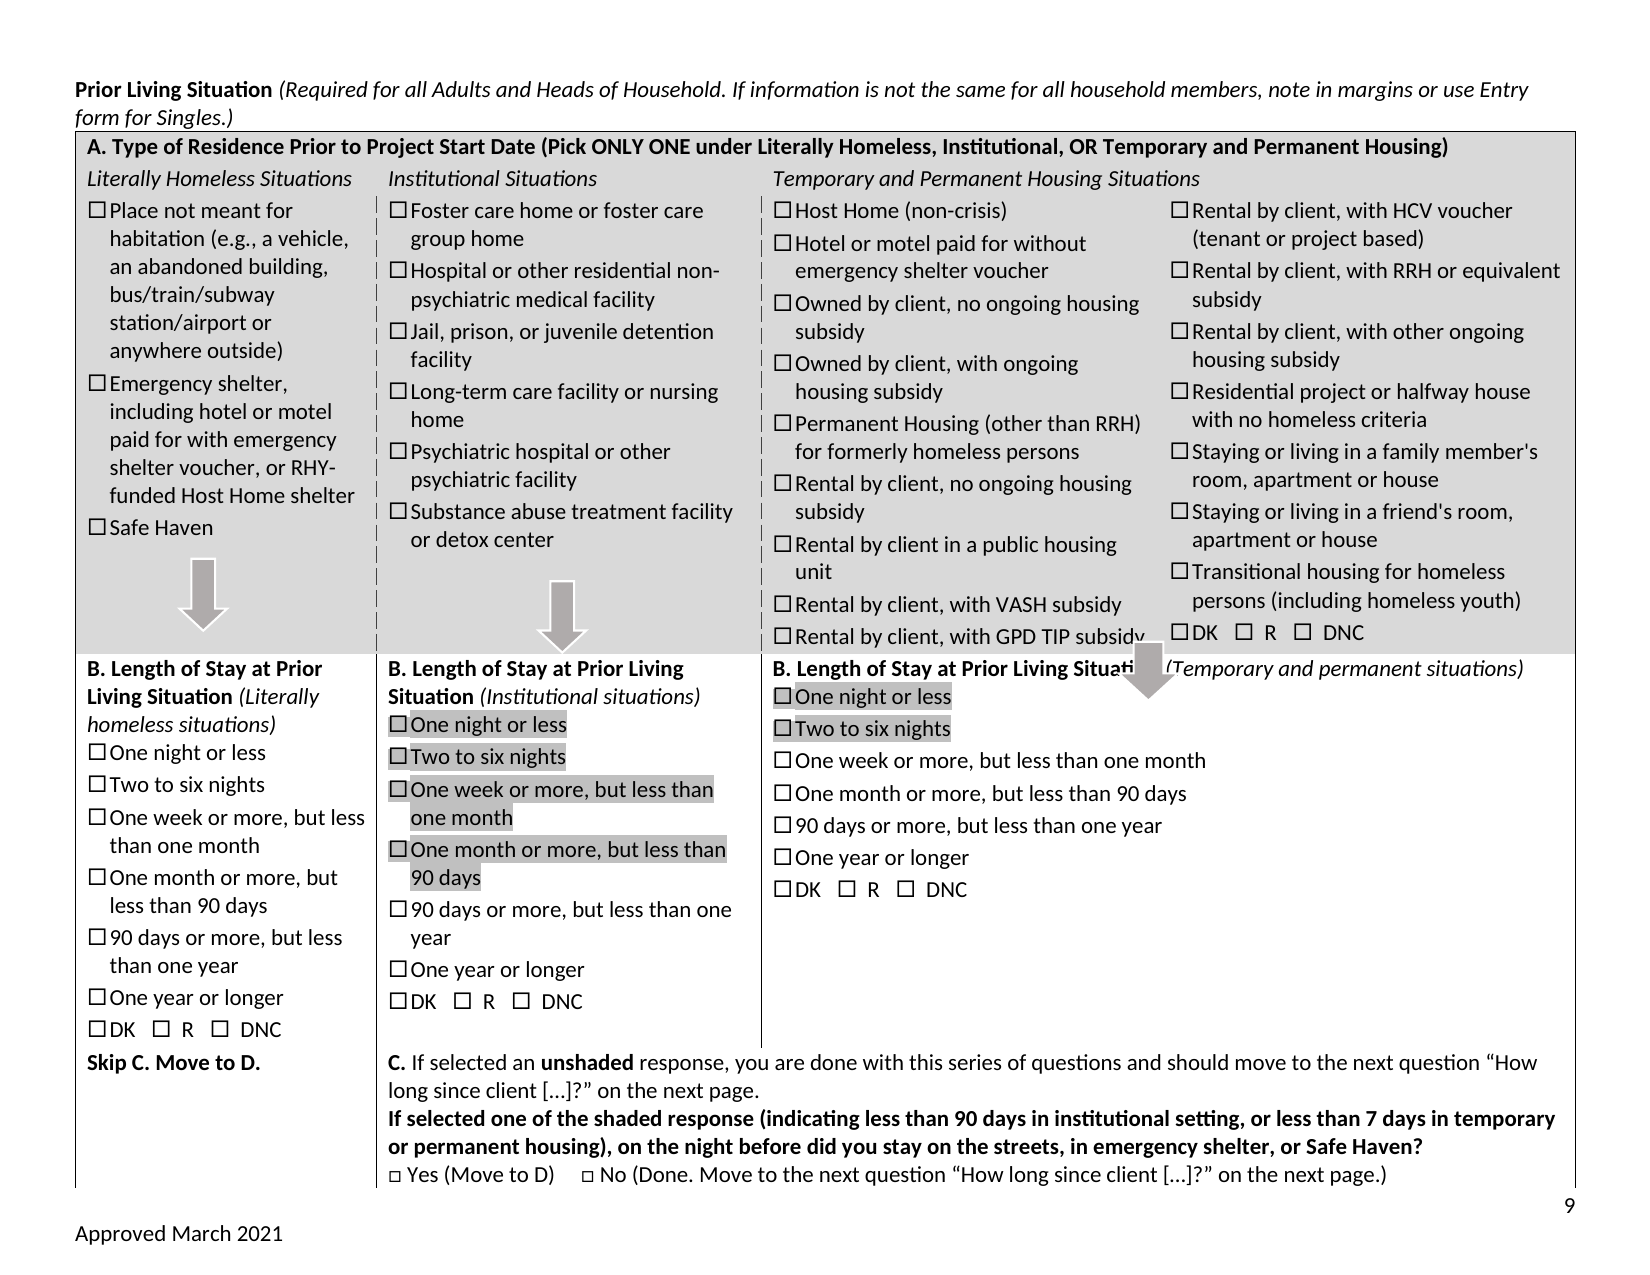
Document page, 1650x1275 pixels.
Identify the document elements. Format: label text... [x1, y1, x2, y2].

table_cell Institutional Situations [377, 164, 761, 196]
table_header A. Type of Residence Prior to Project Start Date (Pick ONLY ONE under Literally Homeless, Institutional, OR Temporary and Permanent Housing) [76, 132, 1575, 164]
table_cell C. If selected an unshaded response, you are done with this series of questions and should move to the next question “How long since client […]?” on the next page. If selected one of the shaded response (indicating less than 90 days in institutional setting, or less than 7 days in temporary or permanent housing), on the night before did you stay on the streets, in emergency shelter, or Safe Haven? □ Yes (Move to D) □ No (Done. Move to the next question “How long since client […]?” on the next page.) [377, 1048, 1575, 1188]
table_cell B. Length of Stay at Prior Living Situation (Institutional situations) One night or less Two to six nights One week or more, but less than one month One month or more, but less than 90 days 90 days or more, but less than one year One year or longer DK R DNC [377, 654, 761, 1048]
table_cell Temporary and Permanent Housing Situations [761, 164, 1575, 196]
table_cell Host Home (non-crisis) Hotel or motel paid for without emergency shelter voucher Owned by client, no ongoing housing subsidy Owned by client, with ongoing housing subsidy Permanent Housing (other than RRH) for formerly homeless persons Rental by client, no ongoing housing subsidy Rental by client in a public housing unit Rental by client, with VASH subsidy Rental by client, with GPD TIP subsidy [761, 196, 1158, 654]
table_cell Place not meant for habitation (e.g., a vehicle, an abandoned building, bus/train/subway station/airport or anywhere outside) Emergency shelter, including hotel or motel paid for with emergency shelter voucher, or RHY-funded Host Home shelter Safe Haven [76, 196, 377, 654]
table_cell Rental by client, with HCV voucher (tenant or project based) Rental by client, with RRH or equivalent subsidy Rental by client, with other ongoing housing subsidy Residential project or halfway house with no homeless criteria Staying or living in a family member's room, apartment or house Staying or living in a friend's room, apartment or house Transitional housing for homeless persons (including homeless youth) DK R DNC [1158, 196, 1575, 654]
table_cell B. Length of Stay at Prior Living Situation (Temporary and permanent situations) One night or less Two to six nights One week or more, but less than one month One month or more, but less than 90 days 90 days or more, but less than one year One year or longer DK R DNC [762, 654, 1575, 1048]
table_cell Foster care home or foster care group home Hospital or other residential non-psychiatric medical facility Jail, prison, or juvenile detention facility Long-term care facility or nursing home Psychiatric hospital or other psychiatric facility Substance abuse treatment facility or detox center [377, 196, 761, 654]
table_cell Literally Homeless Situations [76, 164, 377, 196]
table_cell Skip C. Move to D. [76, 1048, 376, 1188]
text Prior Living Situation (Required for all Adults and Heads of Household. If information is not the same for all household members, note in margins or use Entry form for Singles.) [75, 75, 1575, 131]
table_cell B. Length of Stay at Prior Living Situation (Literally homeless situations) One night or less Two to six nights One week or more, but less than one month One month or more, but less than 90 days 90 days or more, but less than one year One year or longer DK R DNC [76, 654, 376, 1048]
